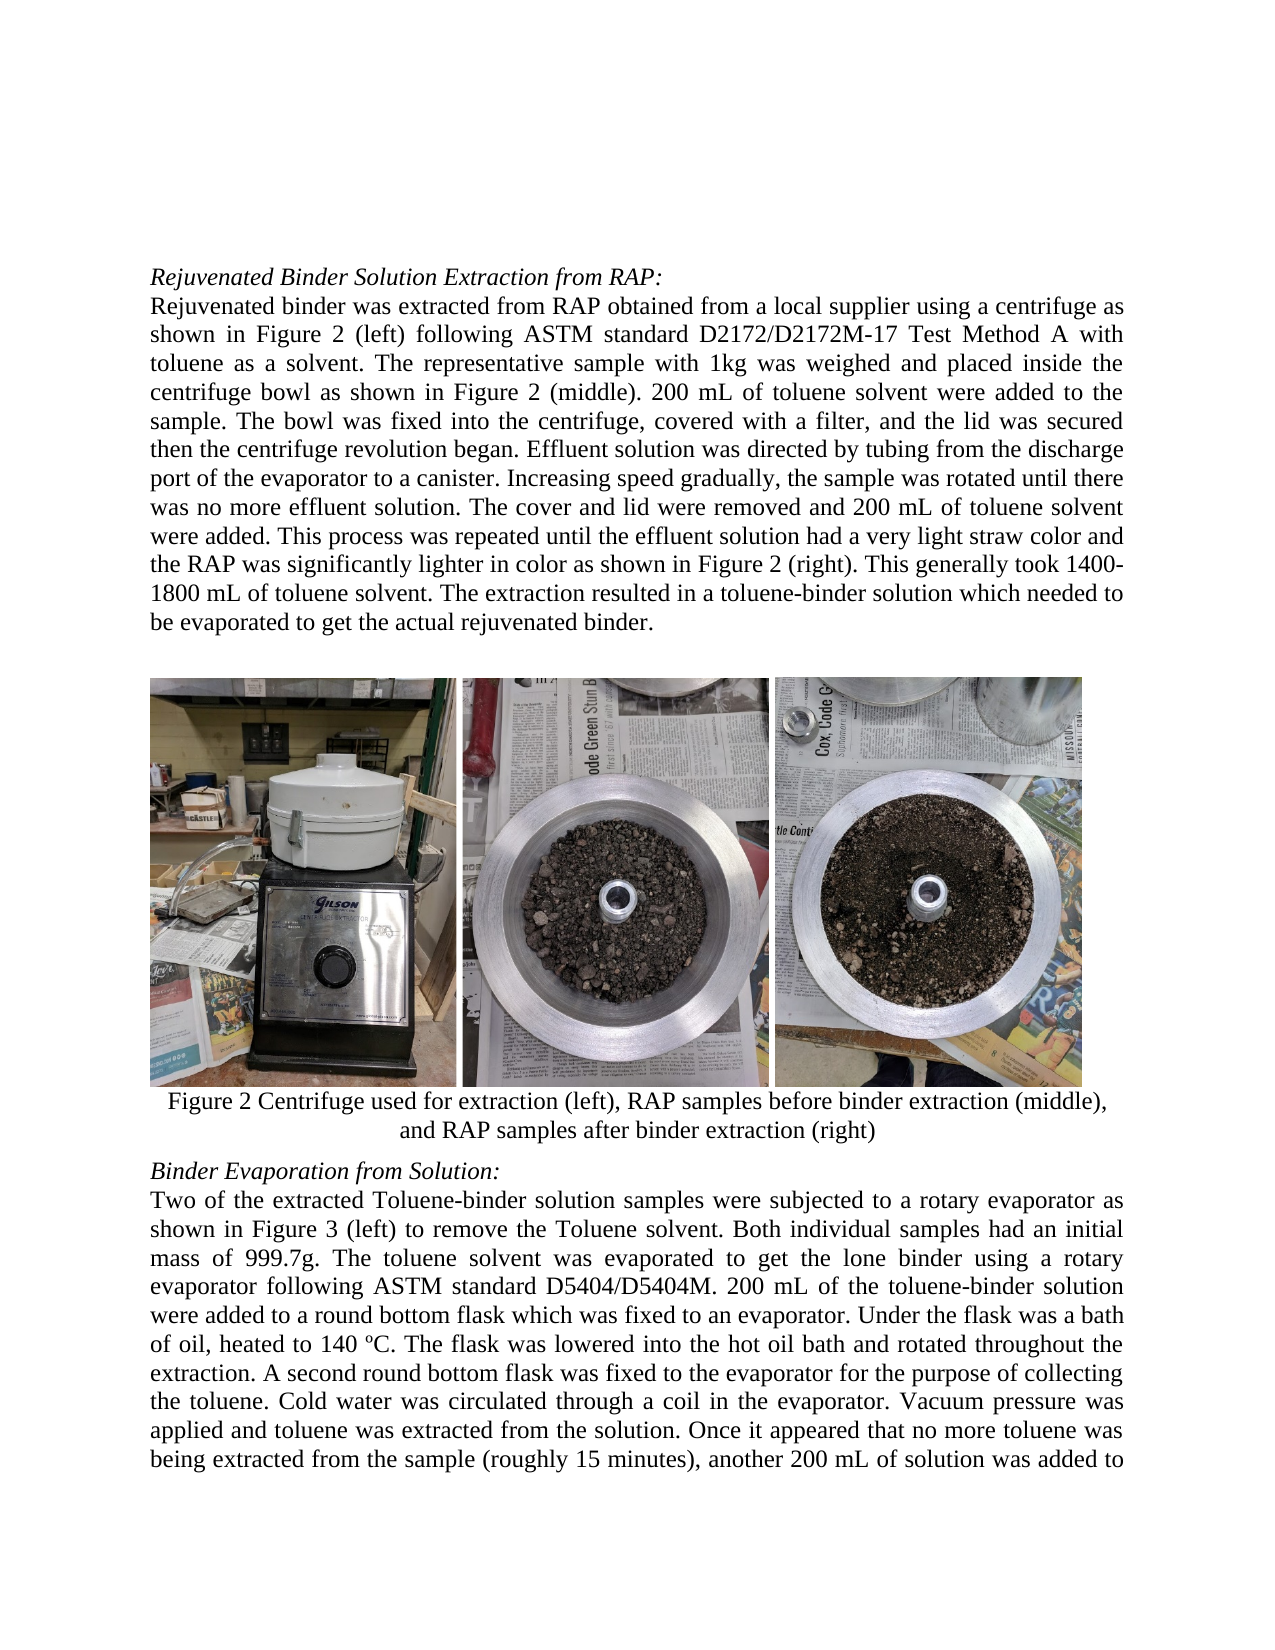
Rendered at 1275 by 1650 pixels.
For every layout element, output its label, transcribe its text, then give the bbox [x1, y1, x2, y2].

picture [462, 678, 769, 1087]
list Rejuvenated binder was extracted from RAP obtained from a local supplier using a centrifuge as shown in Figure 2 (left) following ASTM standard D2172/D2172M-17 Test Method A with toluene as a solvent. The representative sample with 1kg was weighed and placed inside the centrifuge bowl as shown in Figure 2 (middle). 200 mL of toluene solvent were added to the sample. The bowl was fixed into the centrifuge, covered with a filter, and the lid was secured then the centrifuge revolution began. Effluent solution was directed by tubing from the discharge port of the evaporator to a canister. Increasing speed gradually, the sample was rotated until there was no more effluent solution. The cover and lid were removed and 200 mL of toluene solvent were added. This process was repeated until the effluent solution had a very light straw color and the RAP was significantly lighter in color as shown in Figure 2 (right). This generally took 1400-1800 mL of toluene solvent. The extraction resulted in a toluene-binder solution which needed to be evaporated to get the actual rejuvenated binder. [150, 291, 1125, 636]
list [150, 1185, 1125, 1473]
list Rejuvenated Binder Solution Extraction from RAP: [150, 262, 1125, 291]
picture [150, 678, 457, 1087]
list Binder Evaporation from Solution: [150, 1156, 1125, 1185]
text Figure 2 Centrifuge used for extraction (left), RAP samples before binder extraction (middle), and RAP samples after binder extraction (right) [150, 1086, 1125, 1144]
picture [775, 677, 1082, 1087]
